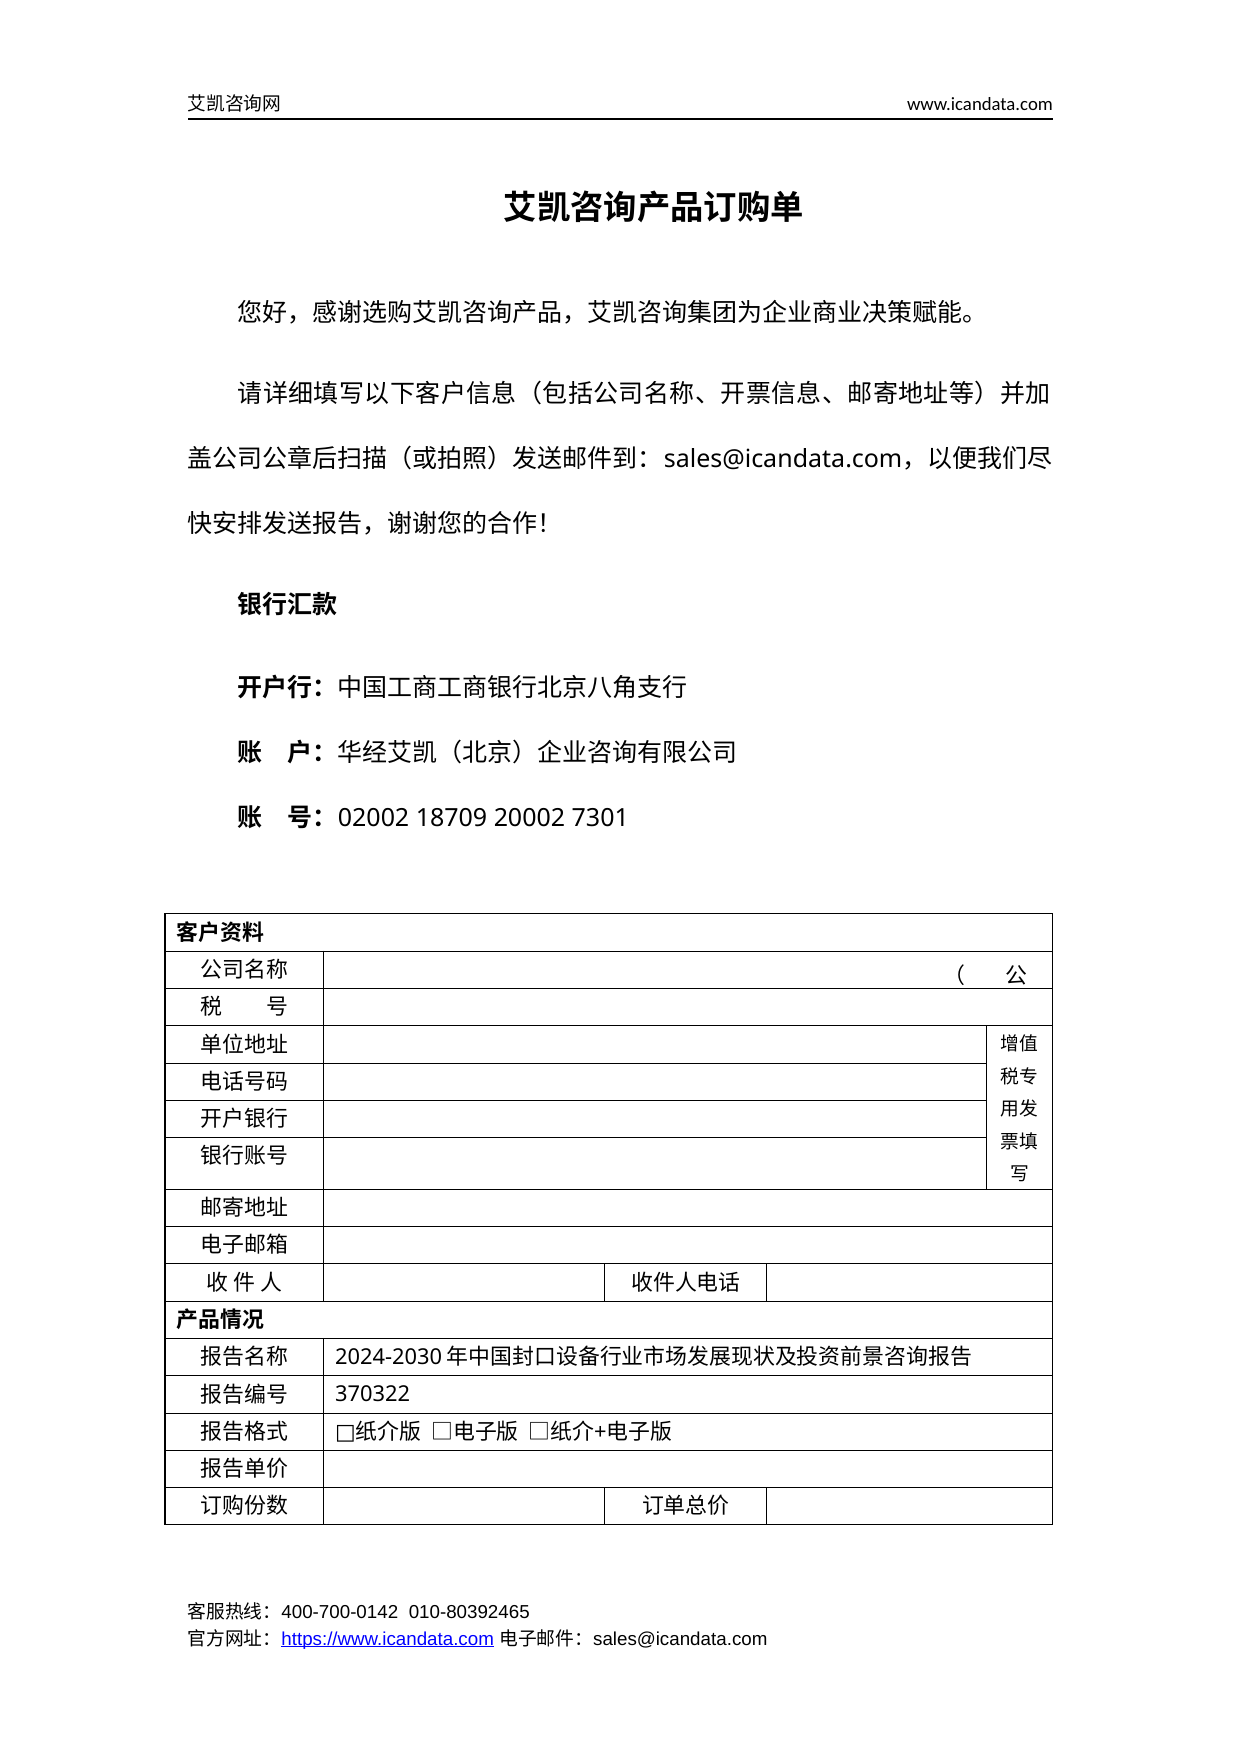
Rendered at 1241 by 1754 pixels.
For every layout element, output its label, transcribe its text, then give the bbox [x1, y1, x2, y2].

table_cell [324, 1101, 986, 1137]
text 账 户：华经艾凯（北京）企业咨询有限公司 [187, 718, 1053, 783]
table_cell 公司名称 [166, 952, 323, 988]
table_cell [324, 952, 1052, 988]
text 开户行：中国工商工商银行北京八角支行 [187, 653, 1053, 718]
table_cell 税 号 [166, 989, 323, 1025]
table_cell 收 件 人 [166, 1264, 323, 1301]
table_cell 邮寄地址 [166, 1190, 323, 1226]
table_cell 增值税专用发票填写 [987, 1026, 1052, 1189]
table_cell [324, 1026, 986, 1062]
table_cell 报告格式 [166, 1414, 323, 1450]
table_cell 订单总价 [605, 1488, 766, 1524]
text 账 号：02002 18709 20002 7301 [187, 783, 1053, 848]
text 艾凯咨询产品订购单 [187, 172, 1053, 237]
table_cell 订购份数 [166, 1488, 323, 1524]
table_cell 电子邮箱 [166, 1227, 323, 1263]
table_cell [767, 1488, 1052, 1524]
table_cell 370322 [324, 1376, 1052, 1412]
table_cell 2024-2030年中国封口设备行业市场发展现状及投资前景咨询报告 [324, 1339, 1052, 1375]
table_cell □纸介版 □电子版 □纸介+电子版 [324, 1414, 1052, 1450]
table_cell [767, 1264, 1052, 1301]
table_cell 报告名称 [166, 1339, 323, 1375]
table_cell 开户银行 [166, 1101, 323, 1137]
table_cell 收件人电话 [605, 1264, 766, 1301]
table_header 客户资料 [166, 914, 1052, 951]
table_cell [324, 1488, 604, 1524]
text 您好，感谢选购艾凯咨询产品，艾凯咨询集团为企业商业决策赋能。 [187, 278, 1053, 343]
table_cell 报告编号 [166, 1376, 323, 1412]
table_cell 报告单价 [166, 1451, 323, 1487]
table_cell [324, 1138, 986, 1189]
table_cell [324, 1064, 986, 1100]
table_cell 银行账号 [166, 1138, 323, 1189]
table_cell 产品情况 [166, 1302, 1052, 1338]
table_cell 电话号码 [166, 1064, 323, 1100]
table_cell [324, 1451, 1052, 1487]
table_cell 单位地址 [166, 1026, 323, 1062]
table_cell [324, 1264, 604, 1301]
table_cell [324, 1227, 1052, 1263]
table_cell [324, 1190, 1052, 1226]
table_cell [324, 989, 1052, 1025]
text 银行汇款 [187, 570, 1053, 635]
text 请详细填写以下客户信息（包括公司名称、开票信息、邮寄地址等）并加盖公司公章后扫描（或拍照）发送邮件到：sales@icandata.com，以便我们尽快安排发送报告，谢谢您的合作！ [187, 359, 1053, 554]
